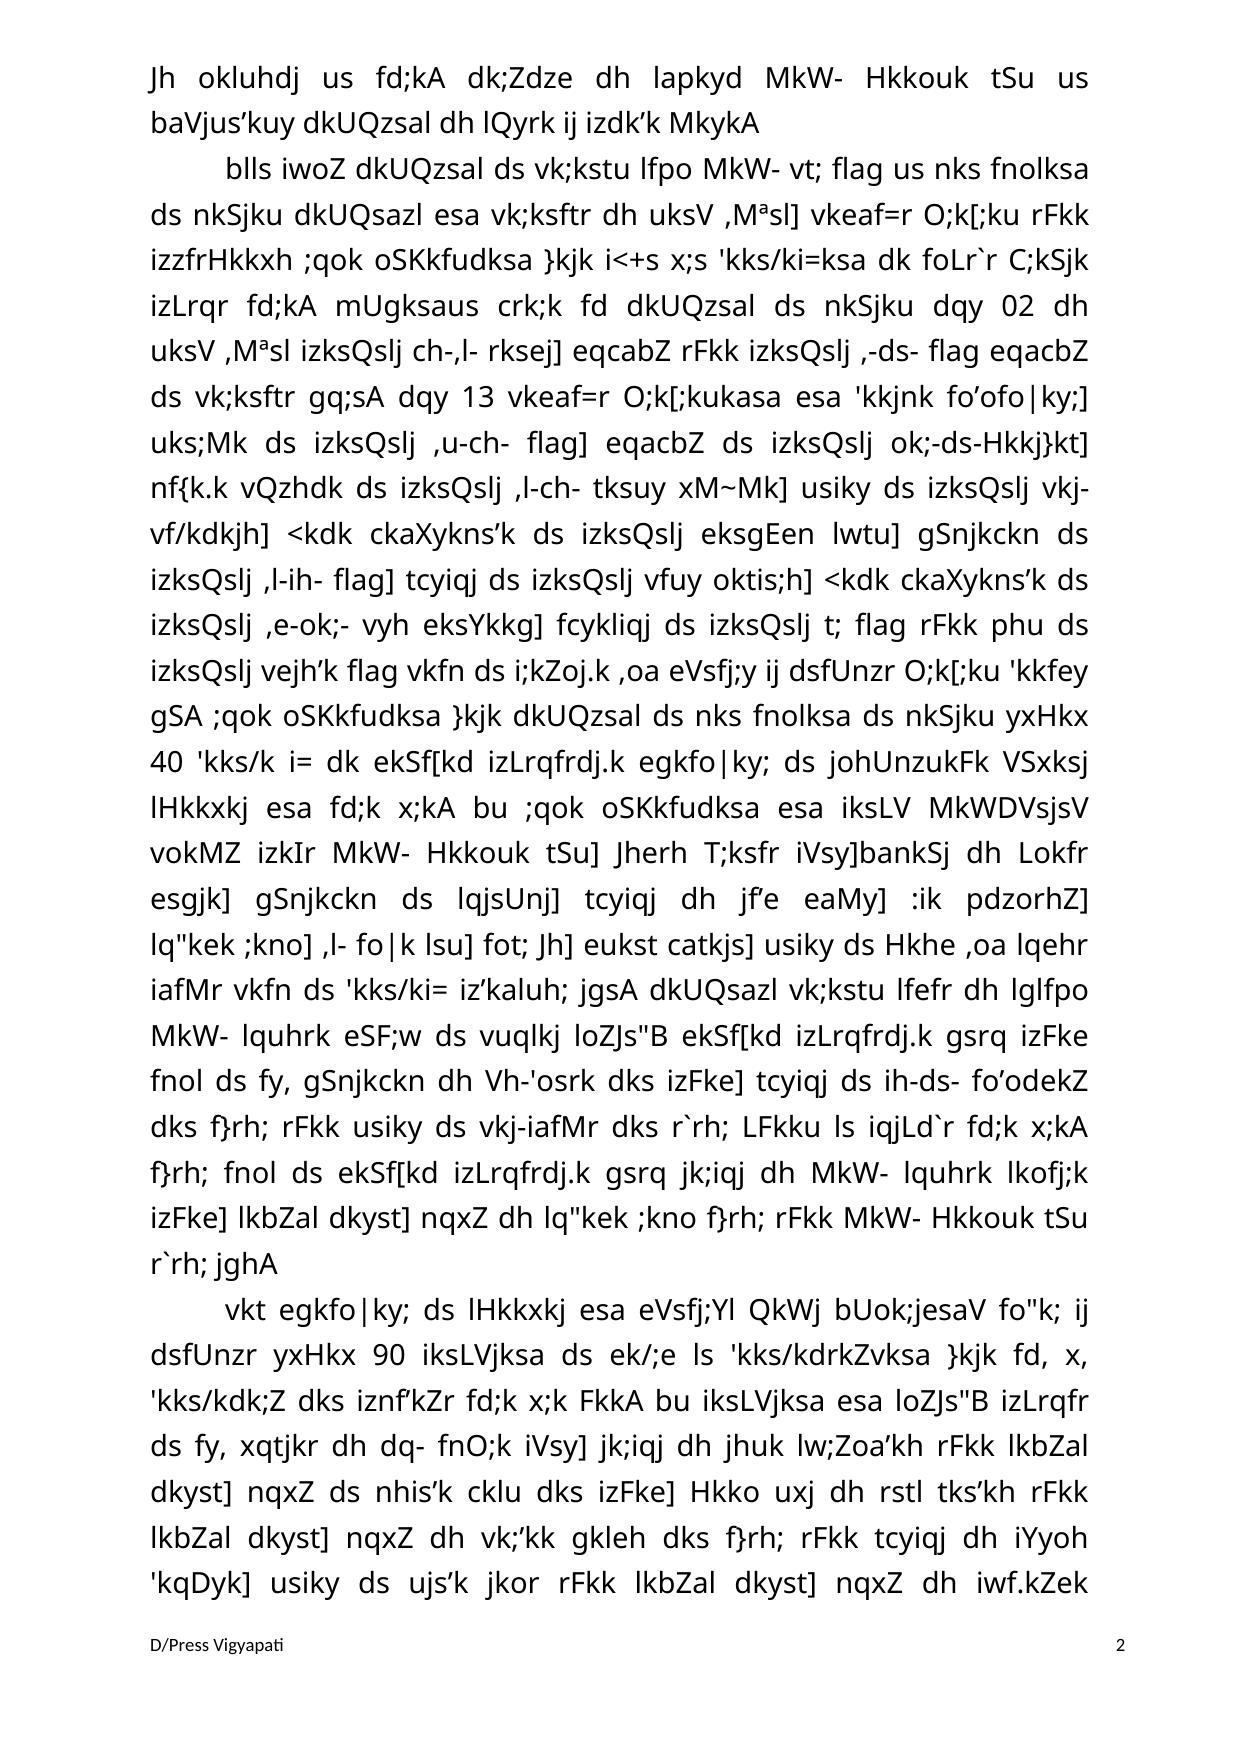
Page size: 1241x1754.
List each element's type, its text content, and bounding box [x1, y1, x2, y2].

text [150, 1289, 1090, 1602]
text blls iwoZ dkUQzsal ds vk;kstu lfpo MkW- vt; flag us nks fnolksa ds nkSjku dkUQsazl esa vk;ksftr dh uksV ,Mªsl] vkeaf=r O;k[;ku rFkk izzfrHkkxh ;qok oSKkfudksa }kjk i<+s x;s 'kks/ki=ksa dk foLr`r C;kSjk izLrqr fd;kA mUgksaus crk;k fd dkUQzsal ds nkSjku dqy 02 dh uksV ,Mªsl izksQslj ch-,l- rksej] eqcabZ rFkk izksQslj ,-ds- flag eqacbZ ds vk;ksftr gq;sA dqy 13 vkeaf=r O;k[;kukasa esa 'kkjnk fo’ofo|ky;] uks;Mk ds izksQslj ,u-ch- flag] eqacbZ ds izksQslj ok;-ds-Hkkj}kt] nf{k.k vQzhdk ds izksQslj ,l-ch- tksuy xM~Mk] usiky ds izksQslj vkj- vf/kdkjh] <kdk ckaXykns’k ds izksQslj eksgEen lwtu] gSnjkckn ds izksQslj ,l-ih- flag] tcyiqj ds izksQslj vfuy oktis;h] <kdk ckaXykns’k ds izksQslj ,e-ok;- vyh eksYkkg] fcykliqj ds izksQslj t; flag rFkk phu ds izksQslj vejh’k flag vkfn ds i;kZoj.k ,oa eVsfj;y ij dsfUnzr O;k[;ku 'kkfey gSA ;qok oSKkfudksa }kjk dkUQzsal ds nks fnolksa ds nkSjku yxHkx 40 'kks/k i= dk ekSf[kd izLrqfrdj.k egkfo|ky; ds johUnzukFk VSxksj lHkkxkj esa fd;k x;kA bu ;qok oSKkfudksa esa iksLV MkWDVsjsV vokMZ izkIr MkW- Hkkouk tSu] Jherh T;ksfr iVsy]bankSj dh Lokfr esgjk] gSnjkckn ds lqjsUnj] tcyiqj dh jf’e eaMy] :ik pdzorhZ] lq"kek ;kno] ,l- fo|k lsu] fot; Jh] eukst catkjs] usiky ds Hkhe ,oa lqehr iafMr vkfn ds 'kks/ki= iz’kaluh; jgsA dkUQsazl vk;kstu lfefr dh lglfpo MkW- lquhrk eSF;w ds vuqlkj loZJs"B ekSf[kd izLrqfrdj.k gsrq izFke fnol ds fy, gSnjkckn dh Vh-'osrk dks izFke] tcyiqj ds ih-ds- fo’odekZ dks f}rh; rFkk usiky ds vkj-iafMr dks r`rh; LFkku ls iqjLd`r fd;k x;kA f}rh; fnol ds ekSf[kd izLrqfrdj.k gsrq jk;iqj dh MkW- lquhrk lkofj;k izFke] lkbZal dkyst] nqxZ dh lq"kek ;kno f}rh; rFkk MkW- Hkkouk tSu r`rh; jghA [150, 148, 1090, 1283]
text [150, 57, 1090, 142]
